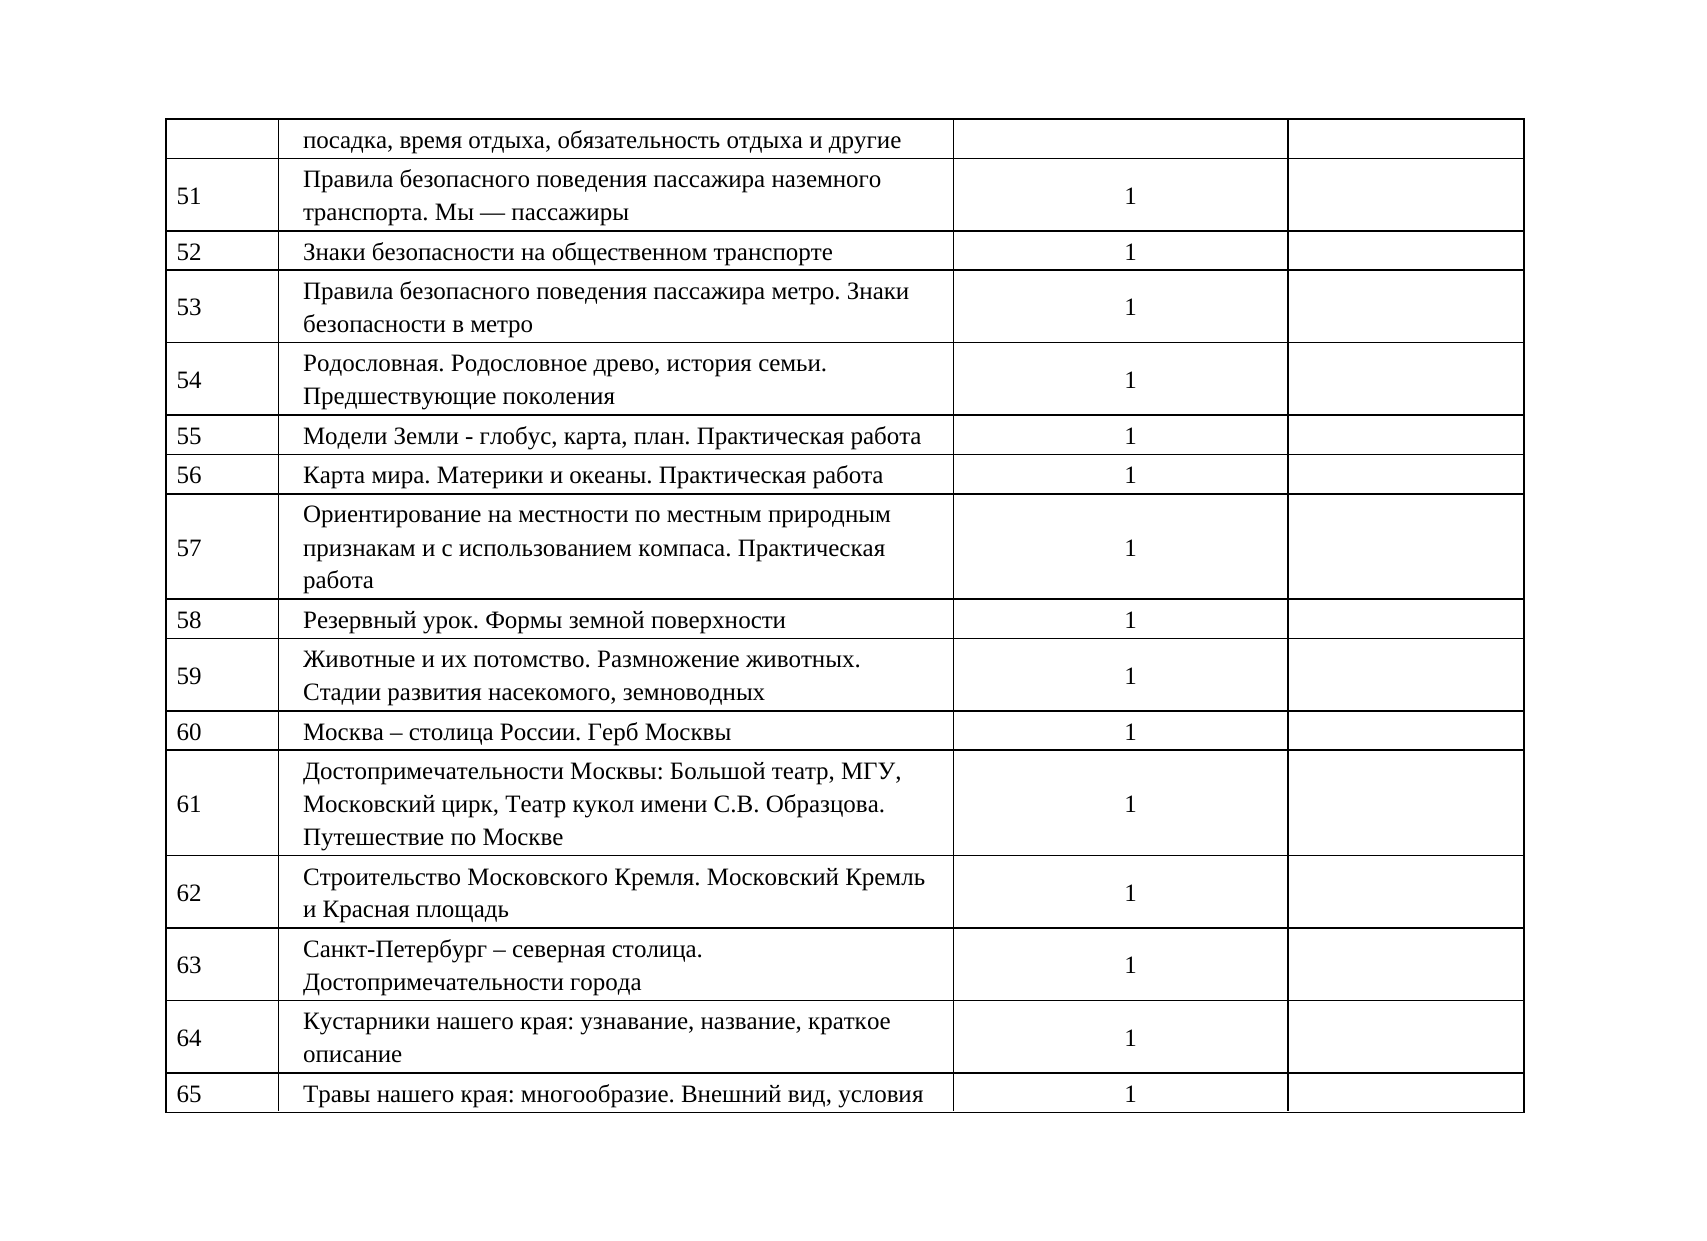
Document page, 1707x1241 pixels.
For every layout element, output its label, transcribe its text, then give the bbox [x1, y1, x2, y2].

table_cell Санкт-Петербург ‒ северная столица. Достопримечательности города [279, 929, 953, 999]
table_cell 1 [954, 639, 1287, 710]
table_cell 1 [954, 271, 1287, 342]
table_cell 62 [167, 856, 278, 927]
table_cell 1 [954, 1001, 1287, 1072]
table_cell 1 [954, 343, 1287, 414]
table_cell [1289, 120, 1523, 157]
table_cell [1289, 1001, 1523, 1072]
table_cell [1289, 232, 1523, 269]
table_cell 53 [167, 271, 278, 342]
table_cell [1289, 751, 1523, 855]
table_cell 57 [167, 495, 278, 598]
table_cell 1 [954, 600, 1287, 638]
table_cell Животные и их потомство. Размножение животных. Стадии развития насекомого, земноводных [279, 639, 953, 710]
table_cell Правила безопасного поведения пассажира метро. Знаки безопасности в метро [279, 271, 953, 342]
table_cell 1 [954, 712, 1287, 749]
table_cell 51 [167, 159, 278, 230]
table_cell Ориентирование на местности по местным природным признакам и с использованием компаса. Практическая работа [279, 495, 953, 598]
table_cell [1289, 1074, 1523, 1111]
table_cell 1 [954, 1074, 1287, 1111]
table_cell 52 [167, 232, 278, 269]
table_cell 1 [954, 929, 1287, 999]
table_cell [1289, 495, 1523, 598]
table_cell Достопримечательности Москвы: Большой театр, МГУ, Московский цирк, Театр кукол имени С.В. Образцова. Путешествие по Москве [279, 751, 953, 855]
table_cell Резервный урок. Формы земной поверхности [279, 600, 953, 638]
table_cell 1 [954, 416, 1287, 453]
table_cell [1289, 271, 1523, 342]
table_cell [1289, 159, 1523, 230]
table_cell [279, 1074, 953, 1111]
table_cell 1 [954, 495, 1287, 598]
table_cell 50 [167, 120, 278, 157]
table_cell 55 [167, 416, 278, 453]
table_cell 1 [954, 159, 1287, 230]
table_cell Кустарники нашего края: узнавание, название, краткое описание [279, 1001, 953, 1072]
table_cell [1289, 600, 1523, 638]
table_cell 59 [167, 639, 278, 710]
table_cell 54 [167, 343, 278, 414]
table_cell 1 [954, 232, 1287, 269]
table_cell Правила безопасного поведения пассажира наземного транспорта. Мы — пассажиры [279, 159, 953, 230]
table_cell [279, 120, 953, 157]
table_cell [1289, 929, 1523, 999]
table_cell 1 [954, 856, 1287, 927]
table_cell 1 [954, 455, 1287, 493]
table_cell Знаки безопасности на общественном транспорте [279, 232, 953, 269]
table_cell [1289, 712, 1523, 749]
table_cell 61 [167, 751, 278, 855]
table_cell Москва ‒ столица России. Герб Москвы [279, 712, 953, 749]
table_cell 65 [167, 1074, 278, 1111]
table_cell [1289, 455, 1523, 493]
table_cell Карта мира. Материки и океаны. Практическая работа [279, 455, 953, 493]
table_cell Модели Земли - глобус, карта, план. Практическая работа [279, 416, 953, 453]
table_cell 1 [954, 120, 1287, 157]
table_cell Строительство Московского Кремля. Московский Кремль и Красная площадь [279, 856, 953, 927]
table_cell 1 [954, 751, 1287, 855]
table_cell [1289, 856, 1523, 927]
table_cell 58 [167, 600, 278, 638]
table_cell [1289, 639, 1523, 710]
table_cell [1289, 416, 1523, 453]
table_cell Родословная. Родословное древо, история семьи. Предшествующие поколения [279, 343, 953, 414]
table_cell 64 [167, 1001, 278, 1072]
table_cell [1289, 343, 1523, 414]
table_cell 63 [167, 929, 278, 999]
table_cell 56 [167, 455, 278, 493]
table_cell 60 [167, 712, 278, 749]
